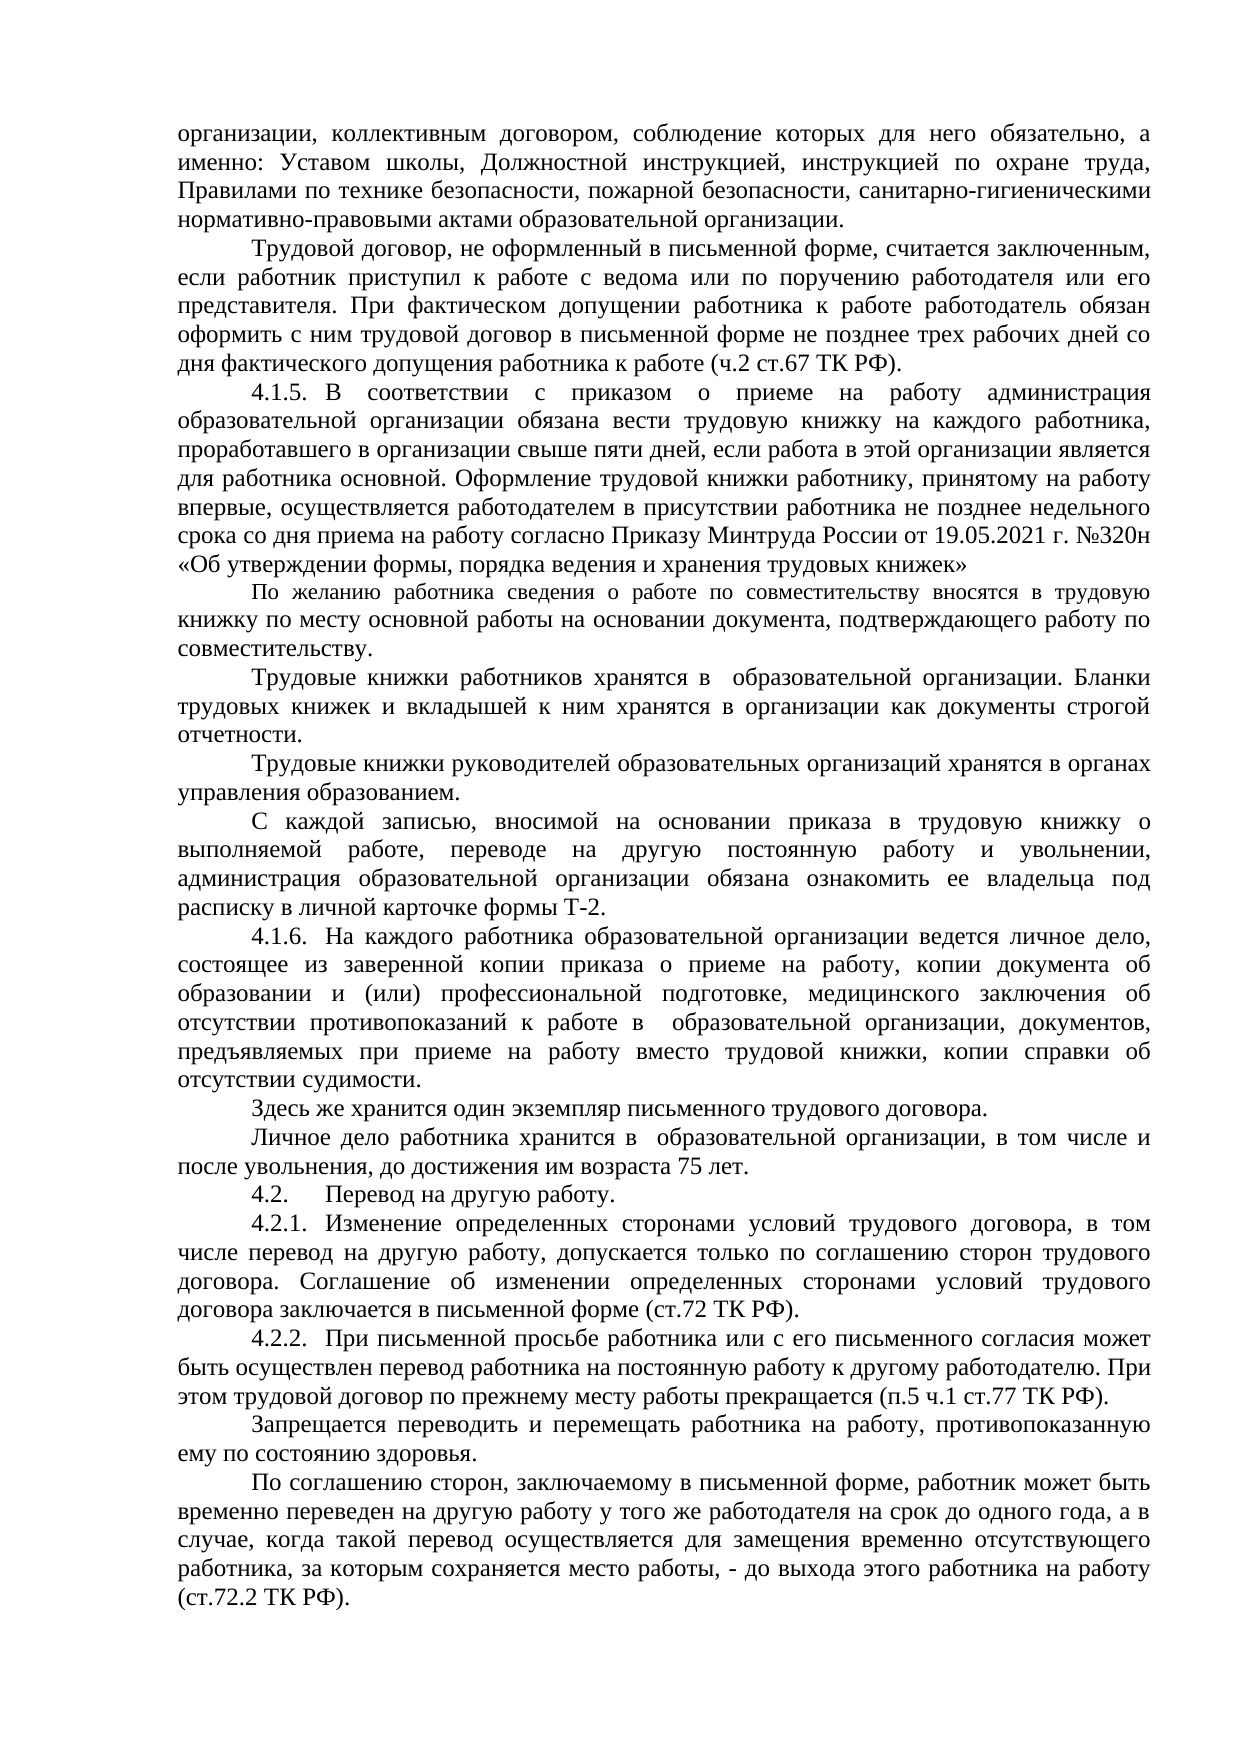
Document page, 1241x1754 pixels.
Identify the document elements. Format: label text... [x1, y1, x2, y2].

text Запрещается переводить и перемещать работника на работу, противопоказанную ему по состоянию здоровья. [177, 1409, 1152, 1467]
text С каждой записью, вносимой на основании приказа в трудовую книжку о выполняемой работе, переводе на другую постоянную работу и увольнении, администрация образовательной организации обязана ознакомить ее владельца под расписку в личной карточке формы Т-2. [177, 806, 1152, 921]
text 4.2.2. При письменной просьбе работника или с его письменного согласия может быть осуществлен перевод работника на постоянную работу к другому работодателю. При этом трудовой договор по прежнему месту работы прекращается (п.5 ч.1 ст.77 ТК РФ). [177, 1323, 1152, 1409]
text Трудовые книжки руководителей образовательных организаций хранятся в органах управления образованием. [177, 748, 1152, 806]
text 4.2.1. Изменение определенных сторонами условий трудового договора, в том числе перевод на другую работу, допускается только по соглашению сторон трудового договора. Соглашение об изменении определенных сторонами условий трудового договора заключается в письменной форме (ст.72 ТК РФ). [177, 1208, 1152, 1323]
text По соглашению сторон, заключаемому в письменной форме, работник может быть временно переведен на другую работу у того же работодателя на срок до одного года, а в случае, когда такой перевод осуществляется для замещения временно отсутствующего работника, за которым сохраняется место работы, - до выхода этого работника на работу (ст.72.2 ТК РФ). [177, 1467, 1152, 1611]
text Трудовой договор, не оформленный в письменной форме, считается заключенным, если работник приступил к работе с ведома или по поручению работодателя или его представителя. При фактическом допущении работника к работе работодатель обязан оформить с ним трудовой договор в письменной форме не позднее трех рабочих дней со дня фактического допущения работника к работе (ч.2 ст.67 ТК РФ). [177, 233, 1152, 377]
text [177, 118, 1152, 233]
text Трудовые книжки работников хранятся в образовательной организации. Бланки трудовых книжек и вкладышей к ним хранятся в организации как документы строгой отчетности. [177, 662, 1152, 748]
text 4.1.6. На каждого работника образовательной организации ведется личное дело, состоящее из заверенной копии приказа о приеме на работу, копии документа об образовании и (или) профессиональной подготовке, медицинского заключения об отсутствии противопоказаний к работе в образовательной организации, документов, предъявляемых при приеме на работу вместо трудовой книжки, копии справки об отсутствии судимости. [177, 921, 1152, 1093]
text 4.2. Перевод на другую работу. [177, 1179, 1152, 1208]
text Личное дело работника хранится в образовательной организации, в том числе и после увольнения, до достижения им возраста 75 лет. [177, 1122, 1152, 1179]
text 4.1.5. В соответствии с приказом о приеме на работу администрация образовательной организации обязана вести трудовую книжку на каждого работника, проработавшего в организации свыше пяти дней, если работа в этой организации является для работника основной. Оформление трудовой книжки работнику, принятому на работу впервые, осуществляется работодателем в присутствии работника не позднее недельного срока со дня приема на работу согласно Приказу Минтруда России от 19.05.2021 г. №320н «Об утверждении формы, порядка ведения и хранения трудовых книжек» [177, 377, 1152, 578]
text По желанию работника сведения о работе по совместительству вносятся в трудовую книжку по месту основной работы на основании документа, подтверждающего работу по совместительству. [177, 578, 1152, 662]
text Здесь же хранится один экземпляр письменного трудового договора. [177, 1093, 1152, 1122]
